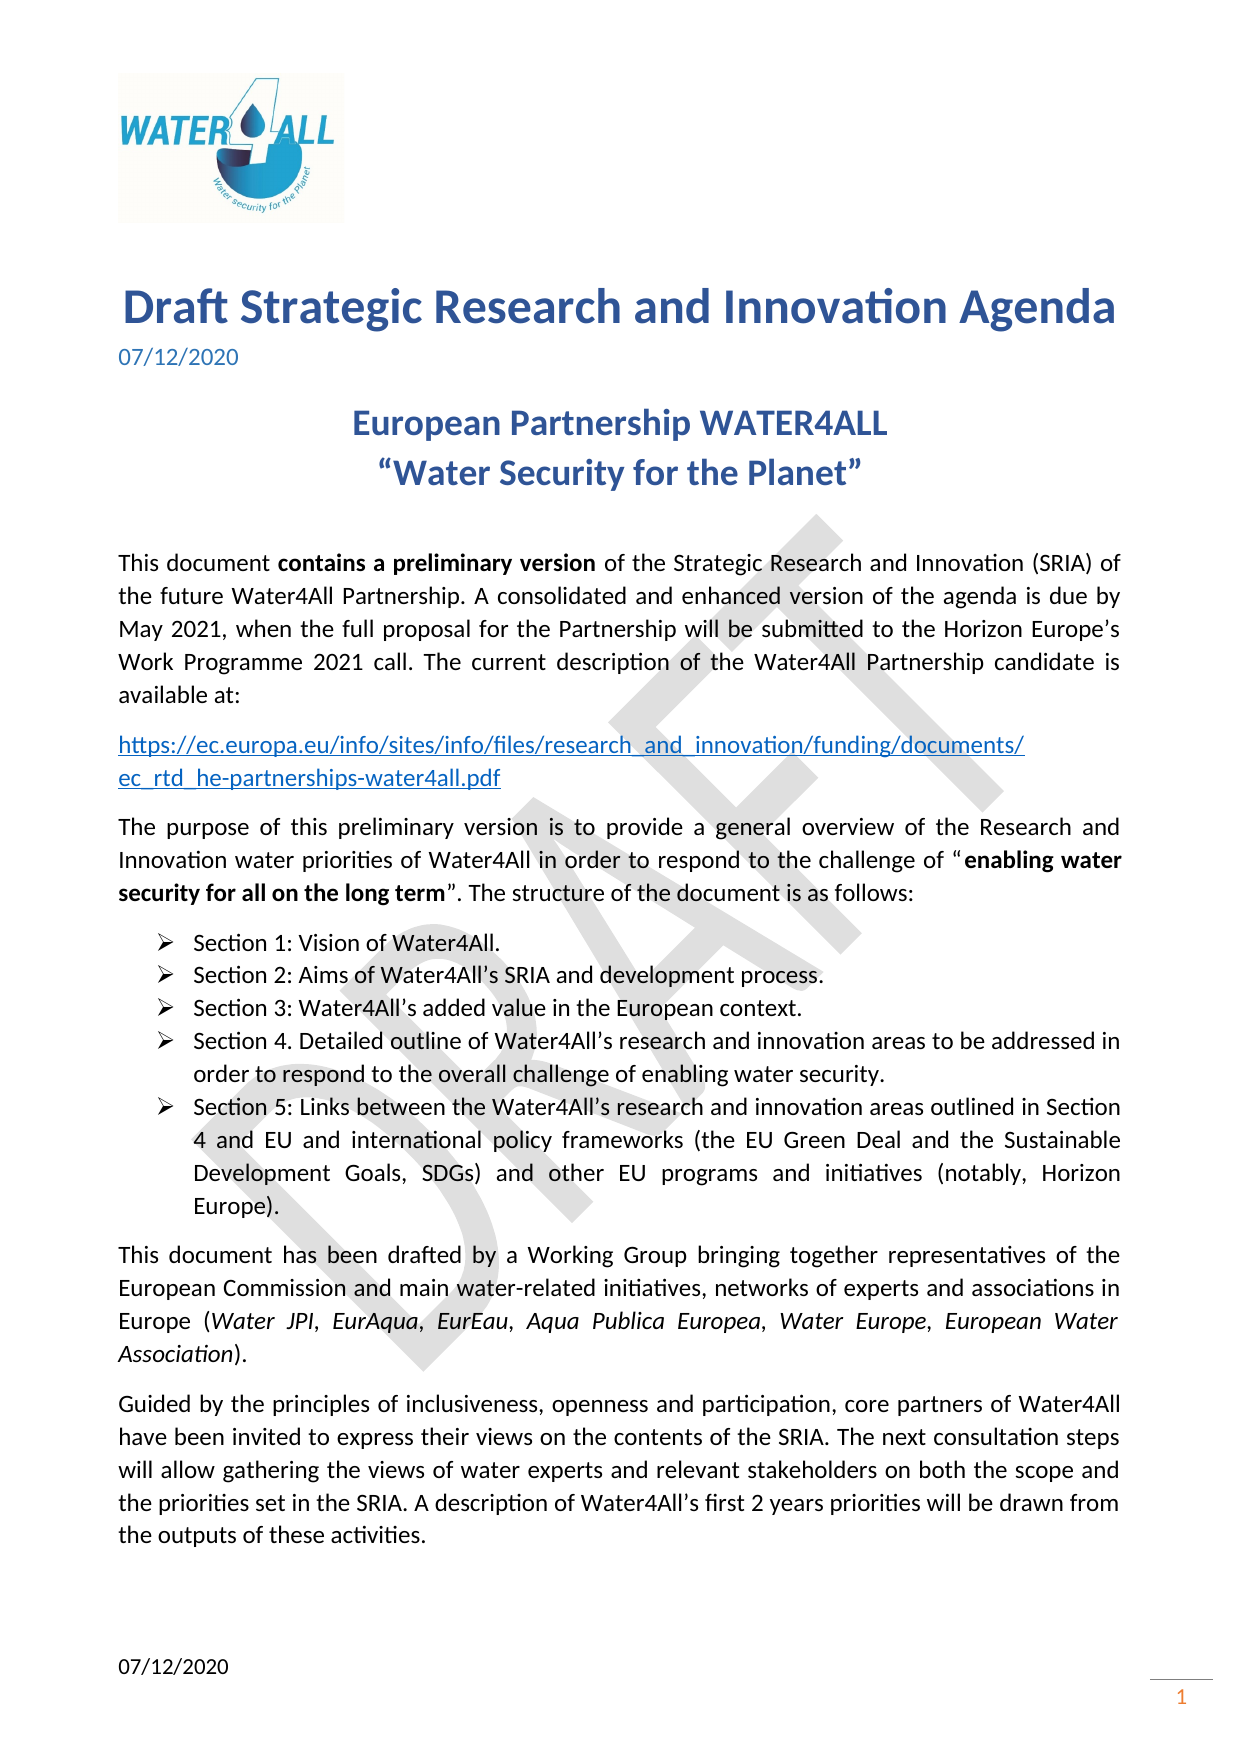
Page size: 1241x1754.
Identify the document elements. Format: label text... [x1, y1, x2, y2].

list Section 1: Vision of Water4All. [156, 927, 1122, 957]
list Section 4. Detailed outline of Water4All’s research and innovation areas to be addressed in order to respond to the overall challenge of enabling water security. [156, 1026, 1122, 1089]
list Section 2: Aims of Water4All’s SRIA and development process. [156, 960, 1122, 990]
picture [118, 73, 345, 223]
list Section 5: Links between the Water4All’s research and innovation areas outlined in Section 4 and EU and international policy frameworks (the EU Green Deal and the Sustainable Development Goals, SDGs) and other EU programs and initiatives (notably, Horizon Europe). [156, 1091, 1122, 1221]
text The purpose of this preliminary version is to provide a general overview of the Research and Innovation water priorities of Water4All in order to respond to the challenge of “enabling water security for all on the long term”. The structure of the document is as follows: [118, 811, 1122, 908]
text 07/12/2020 [118, 341, 1122, 372]
subtitle Draft Strategic Research and Innovation Agenda [118, 275, 1122, 336]
text https://ec.europa.eu/info/sites/info/files/research_and_innovation/funding/documents/ec_rtd_he-partnerships-water4all.pdf [118, 729, 1122, 792]
list Section 3: Water4All’s added value in the European context. [156, 993, 1122, 1023]
text This document contains a preliminary version of the Strategic Research and Innovation (SRIA) of the future Water4All Partnership. A consolidated and enhanced version of the agenda is due by May 2021, when the full proposal for the Partnership will be submitted to the Horizon Europe’s Work Programme 2021 call. The current description of the Water4All Partnership candidate is available at: [118, 548, 1122, 710]
text This document has been drafted by a Working Group bringing together representatives of the European Commission and main water-related initiatives, networks of experts and associations in Europe (Water JPI, EurAqua, EurEau, Aqua Publica Europea, Water Europe, European Water Association). [118, 1240, 1122, 1369]
subtitle European Partnership WATER4ALL “Water Security for the Planet” [118, 399, 1122, 494]
text Guided by the principles of inclusiveness, openness and participation, core partners of Water4All have been invited to express their views on the contents of the SRIA. The next consultation steps will allow gathering the views of water experts and relevant stakeholders on both the scope and the priorities set in the SRIA. A description of Water4All’s first 2 years priorities will be drawn from the outputs of these activities. [118, 1388, 1122, 1550]
